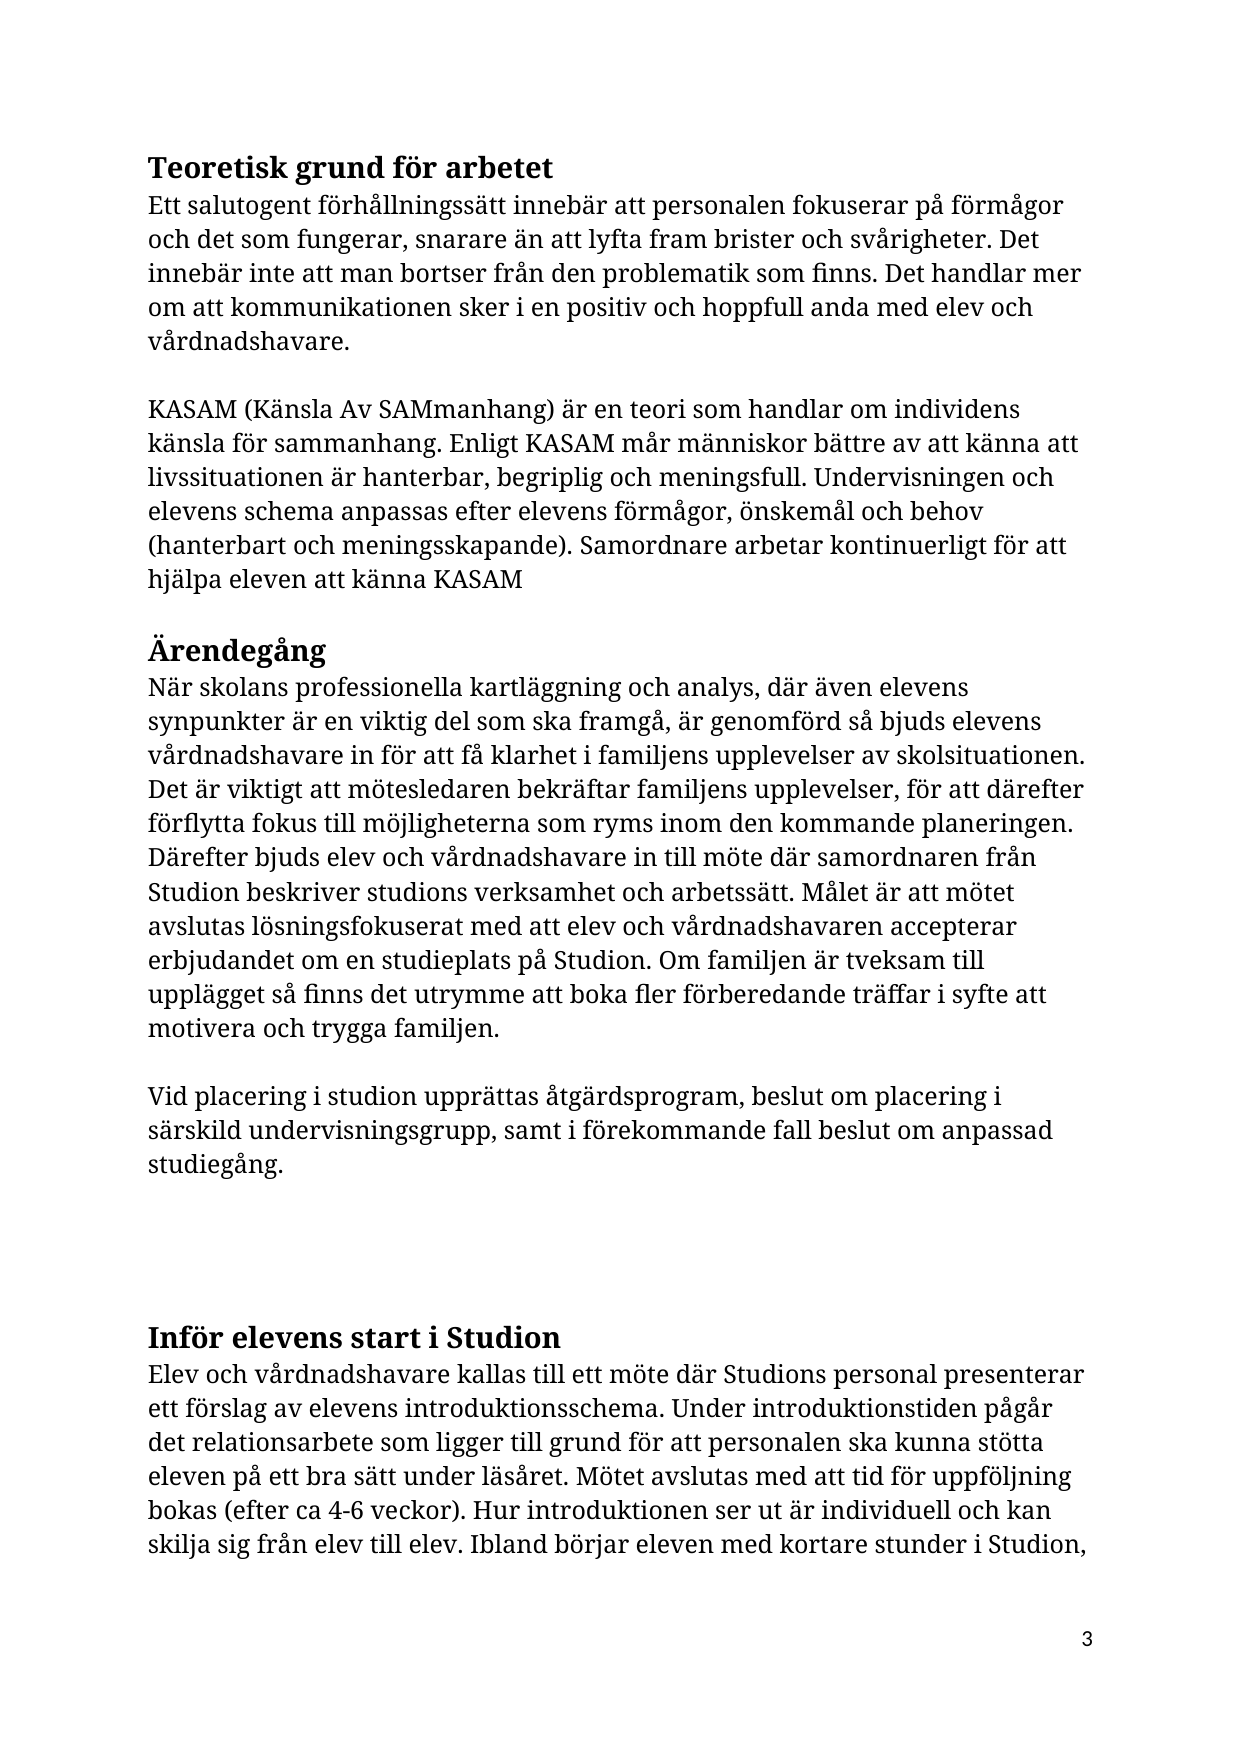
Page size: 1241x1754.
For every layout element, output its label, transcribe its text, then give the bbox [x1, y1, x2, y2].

text Ett salutogent förhållningssätt innebär att personalen fokuserar på förmågor och det som fungerar, snarare än att lyfta fram brister och svårigheter. Det innebär inte att man bortser från den problematik som finns. Det handlar mer om att kommunikationen sker i en positiv och hoppfull anda med elev och vårdnadshavare. [148, 187, 1093, 358]
text Vid placering i studion upprättas åtgärdsprogram, beslut om placering i särskild undervisningsgrupp, samt i förekommande fall beslut om anpassad studiegång. [148, 1078, 1093, 1181]
text Teoretisk grund för arbetet [148, 148, 1093, 187]
text KASAM (Känsla Av SAMmanhang) är en teori som handlar om individens känsla för sammanhang. Enligt KASAM mår människor bättre av att känna att livssituationen är hanterbar, begriplig och meningsfull. Undervisningen och elevens schema anpassas efter elevens förmågor, önskemål och behov (hanterbart och meningsskapande). Samordnare arbetar kontinuerligt för att hjälpa eleven att känna KASAM [148, 392, 1093, 596]
text När skolans professionella kartläggning och analys, där även elevens synpunkter är en viktig del som ska framgå, är genomförd så bjuds elevens vårdnadshavare in för att få klarhet i familjens upplevelser av skolsituationen. Det är viktigt att mötesledaren bekräftar familjens upplevelser, för att därefter förflytta fokus till möjligheterna som ryms inom den kommande planeringen. [148, 670, 1093, 840]
text Inför elevens start i Studion [148, 1317, 1093, 1357]
text Ärendegång [148, 630, 1093, 670]
text Därefter bjuds elev och vårdnadshavare in till möte där samordnaren från Studion beskriver studions verksamhet och arbetssätt. Målet är att mötet avslutas lösningsfokuserat med att elev och vårdnadshavaren accepterar erbjudandet om en studieplats på Studion. Om familjen är tveksam till upplägget så finns det utrymme att boka fler förberedande träffar i syfte att motivera och trygga familjen. [148, 840, 1093, 1044]
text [148, 1357, 1093, 1561]
